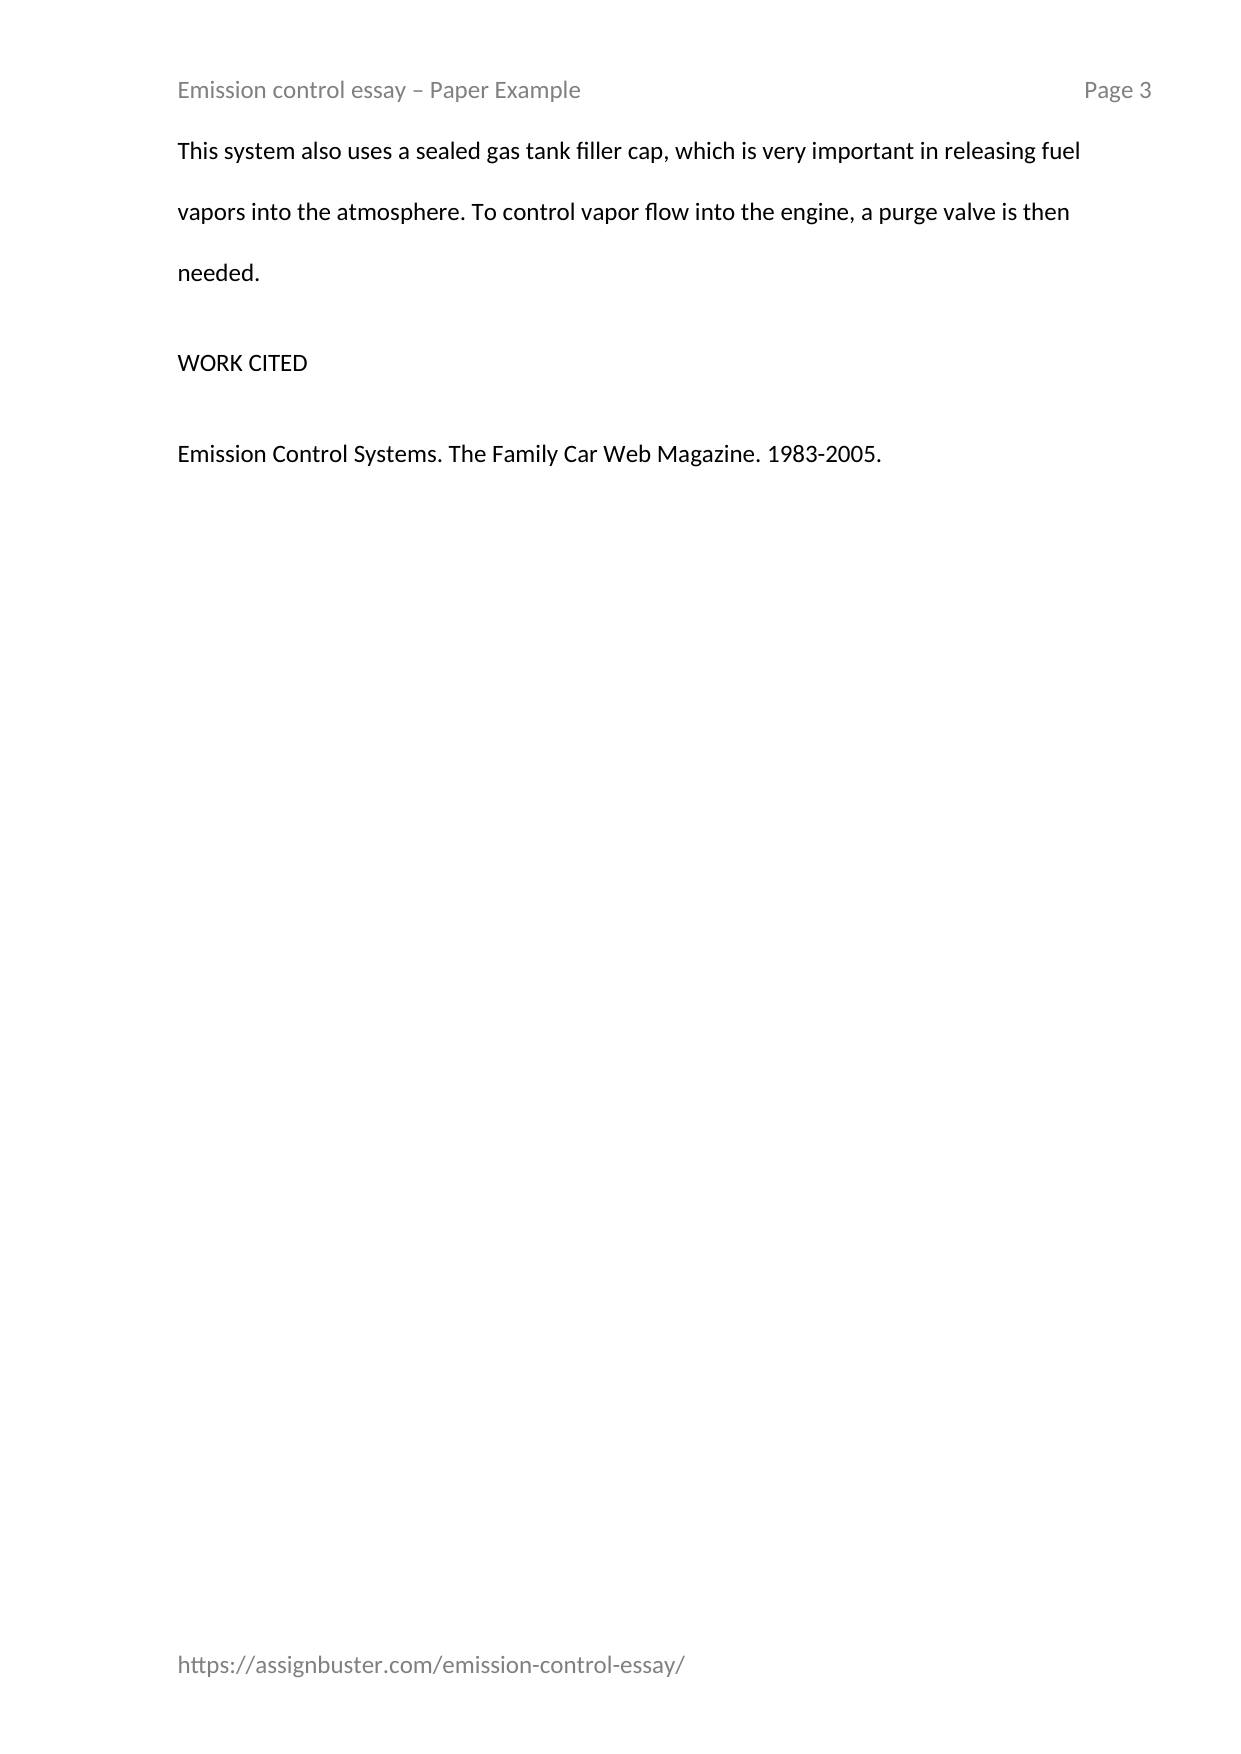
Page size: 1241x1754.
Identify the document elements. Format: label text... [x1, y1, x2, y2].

text WORK CITED [177, 347, 1152, 378]
text Emission Control Systems. The Family Car Web Magazine. 1983-2005. [177, 438, 1152, 468]
text This system also uses a sealed gas tank filler cap, which is very important in releasing fuel vapors into the atmosphere. To control vapor flow into the engine, a purge valve is then needed. [177, 135, 1152, 287]
